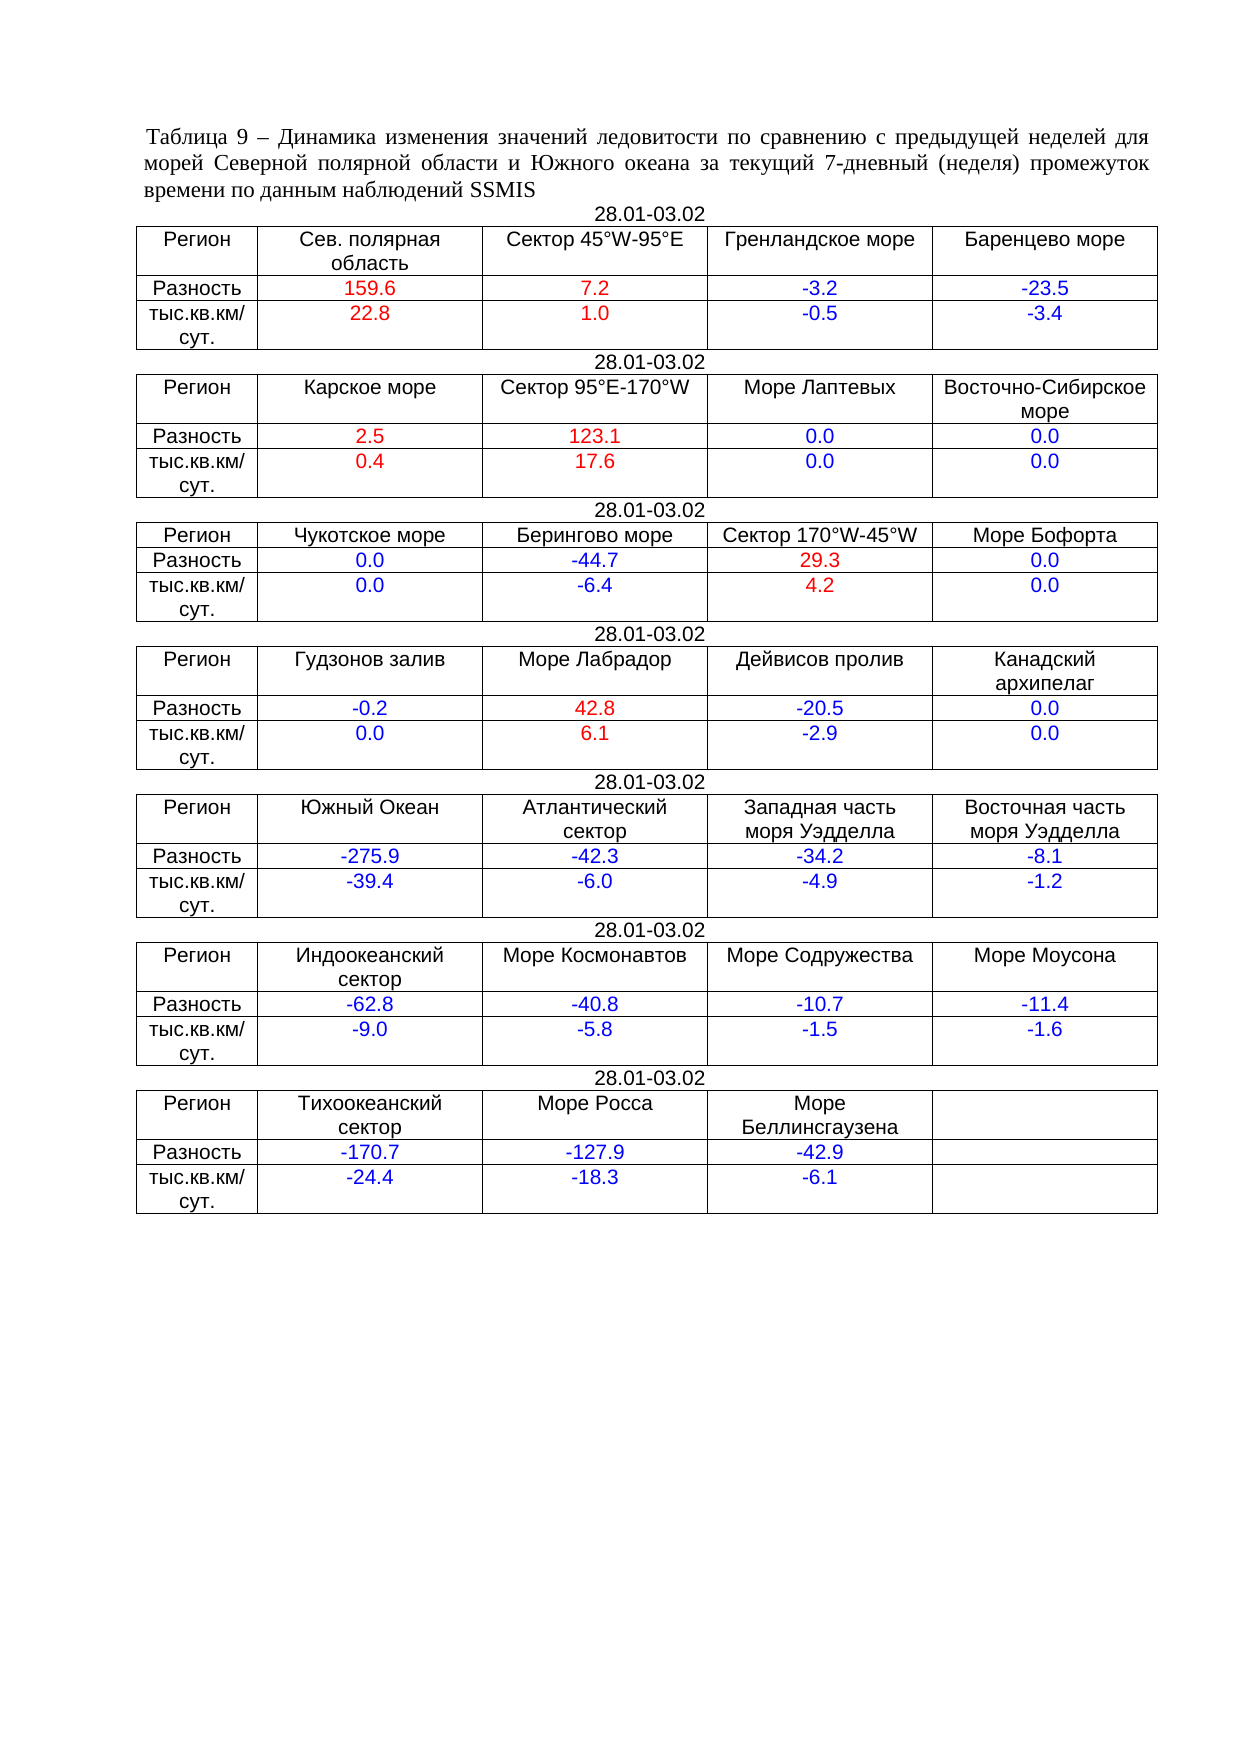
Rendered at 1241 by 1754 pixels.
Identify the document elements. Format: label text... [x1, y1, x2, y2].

text 28.01-03.02 [148, 622, 1152, 646]
table_header Море Моусона [933, 943, 1157, 991]
table_cell 0.0 [258, 721, 482, 769]
table_cell -275.9 [258, 844, 482, 868]
table_cell 0.0 [933, 573, 1157, 621]
table_header Регион [137, 1091, 257, 1138]
table_cell Разность [137, 1140, 257, 1163]
table_cell тыс.кв.км/сут. [137, 1165, 257, 1212]
table_cell -20.5 [708, 696, 932, 720]
table_header Восточно-Сибирское море [933, 375, 1157, 423]
table_cell 0.0 [708, 449, 932, 497]
table_cell Разность [137, 844, 257, 868]
table_cell -3.2 [708, 276, 932, 300]
table_cell -6.4 [483, 573, 707, 621]
table_header Море Росса [483, 1091, 707, 1138]
table_cell -5.8 [483, 1017, 707, 1064]
table_header Южный Океан [258, 795, 482, 843]
table_header Регион [137, 227, 257, 275]
table_cell -1.6 [933, 1017, 1157, 1064]
table_cell 0.0 [933, 696, 1157, 720]
table_cell 0.0 [933, 721, 1157, 769]
table_header Баренцево море [933, 227, 1157, 275]
table_header Индоокеанский сектор [258, 943, 482, 991]
table_cell -62.8 [258, 992, 482, 1016]
table_cell -170.7 [258, 1140, 482, 1163]
table_header Восточная часть моря Уэдделла [933, 795, 1157, 843]
table_header Море Беллинсгаузена [708, 1091, 932, 1138]
table_cell 0.0 [708, 424, 932, 448]
table_cell Разность [137, 992, 257, 1016]
table_cell тыс.кв.км/сут. [137, 449, 257, 497]
table_cell -0.5 [708, 301, 932, 349]
table_header [933, 1091, 1157, 1138]
table_cell -10.7 [708, 992, 932, 1016]
table_header Море Космонавтов [483, 943, 707, 991]
table_cell -42.3 [483, 844, 707, 868]
table_cell 4.2 [708, 573, 932, 621]
table_header Сектор 45°W-95°E [483, 227, 707, 275]
table_header Море Содружества [708, 943, 932, 991]
table_cell -2.9 [708, 721, 932, 769]
table_header Море Лабрадор [483, 647, 707, 695]
table_cell -9.0 [258, 1017, 482, 1064]
table_cell 6.1 [483, 721, 707, 769]
table_header Карское море [258, 375, 482, 423]
table_header Сектор 95°E-170°W [483, 375, 707, 423]
table_cell 0.4 [258, 449, 482, 497]
table_header Берингово море [483, 523, 707, 547]
subtitle Таблица 9 – Динамика изменения значений ледовитости по сравнению с предыдущей неделей для морей Северной полярной области и Южного океана за текущий 7-дневный (неделя) промежуток времени по данным наблюдений SSMIS [144, 123, 1152, 202]
table_cell -44.7 [483, 548, 707, 572]
table_header Море Бофорта [933, 523, 1157, 547]
table_header Море Лаптевых [708, 375, 932, 423]
table_cell -40.8 [483, 992, 707, 1016]
table_cell 123.1 [483, 424, 707, 448]
table_cell 0.0 [933, 449, 1157, 497]
table_cell 159.6 [258, 276, 482, 300]
table_cell тыс.кв.км/сут. [137, 721, 257, 769]
table_cell -3.4 [933, 301, 1157, 349]
table_cell Разность [137, 424, 257, 448]
table_cell Разность [137, 548, 257, 572]
table_cell -39.4 [258, 869, 482, 917]
table_cell -34.2 [708, 844, 932, 868]
table_cell тыс.кв.км/сут. [137, 301, 257, 349]
text 28.01-03.02 [148, 202, 1152, 226]
table_cell -11.4 [933, 992, 1157, 1016]
table_cell 7.2 [483, 276, 707, 300]
table_cell -42.9 [708, 1140, 932, 1163]
text 28.01-03.02 [148, 1066, 1152, 1089]
table_cell [933, 1140, 1157, 1163]
table_header Регион [137, 647, 257, 695]
text 28.01-03.02 [148, 350, 1152, 374]
table_cell 0.0 [258, 548, 482, 572]
table_header Дейвисов пролив [708, 647, 932, 695]
table_cell 42.8 [483, 696, 707, 720]
table_header Регион [137, 375, 257, 423]
table_header Регион [137, 795, 257, 843]
table_header Сев. полярная область [258, 227, 482, 275]
table_cell -24.4 [258, 1165, 482, 1212]
table_cell тыс.кв.км/сут. [137, 1017, 257, 1064]
table_header Тихоокеанский сектор [258, 1091, 482, 1138]
table_cell Разность [137, 696, 257, 720]
table_cell -23.5 [933, 276, 1157, 300]
table_cell 17.6 [483, 449, 707, 497]
table_cell -6.0 [483, 869, 707, 917]
table_cell -127.9 [483, 1140, 707, 1163]
table_header Сектор 170°W-45°W [708, 523, 932, 547]
table_header Гудзонов залив [258, 647, 482, 695]
table_cell 0.0 [258, 573, 482, 621]
table_header Чукотское море [258, 523, 482, 547]
table_header Регион [137, 943, 257, 991]
table_cell -1.5 [708, 1017, 932, 1064]
table_cell тыс.кв.км/сут. [137, 573, 257, 621]
table_header Западная часть моря Уэдделла [708, 795, 932, 843]
table_cell 29.3 [708, 548, 932, 572]
table_cell -8.1 [933, 844, 1157, 868]
table_header Канадский архипелаг [933, 647, 1157, 695]
table_header Гренландское море [708, 227, 932, 275]
table_cell тыс.кв.км/сут. [137, 869, 257, 917]
table_cell -1.2 [933, 869, 1157, 917]
table_header Регион [137, 523, 257, 547]
text 28.01-03.02 [148, 770, 1152, 794]
table_cell Разность [137, 276, 257, 300]
table_cell 22.8 [258, 301, 482, 349]
table_cell 0.0 [933, 548, 1157, 572]
table_header Атлантический сектор [483, 795, 707, 843]
text 28.01-03.02 [148, 498, 1152, 522]
table_cell -4.9 [708, 869, 932, 917]
table_cell 1.0 [483, 301, 707, 349]
table_cell -0.2 [258, 696, 482, 720]
table_cell 0.0 [933, 424, 1157, 448]
table_cell [933, 1165, 1157, 1212]
table_cell -18.3 [483, 1165, 707, 1212]
table_cell -6.1 [708, 1165, 932, 1212]
table_cell 2.5 [258, 424, 482, 448]
text 28.01-03.02 [148, 918, 1152, 942]
